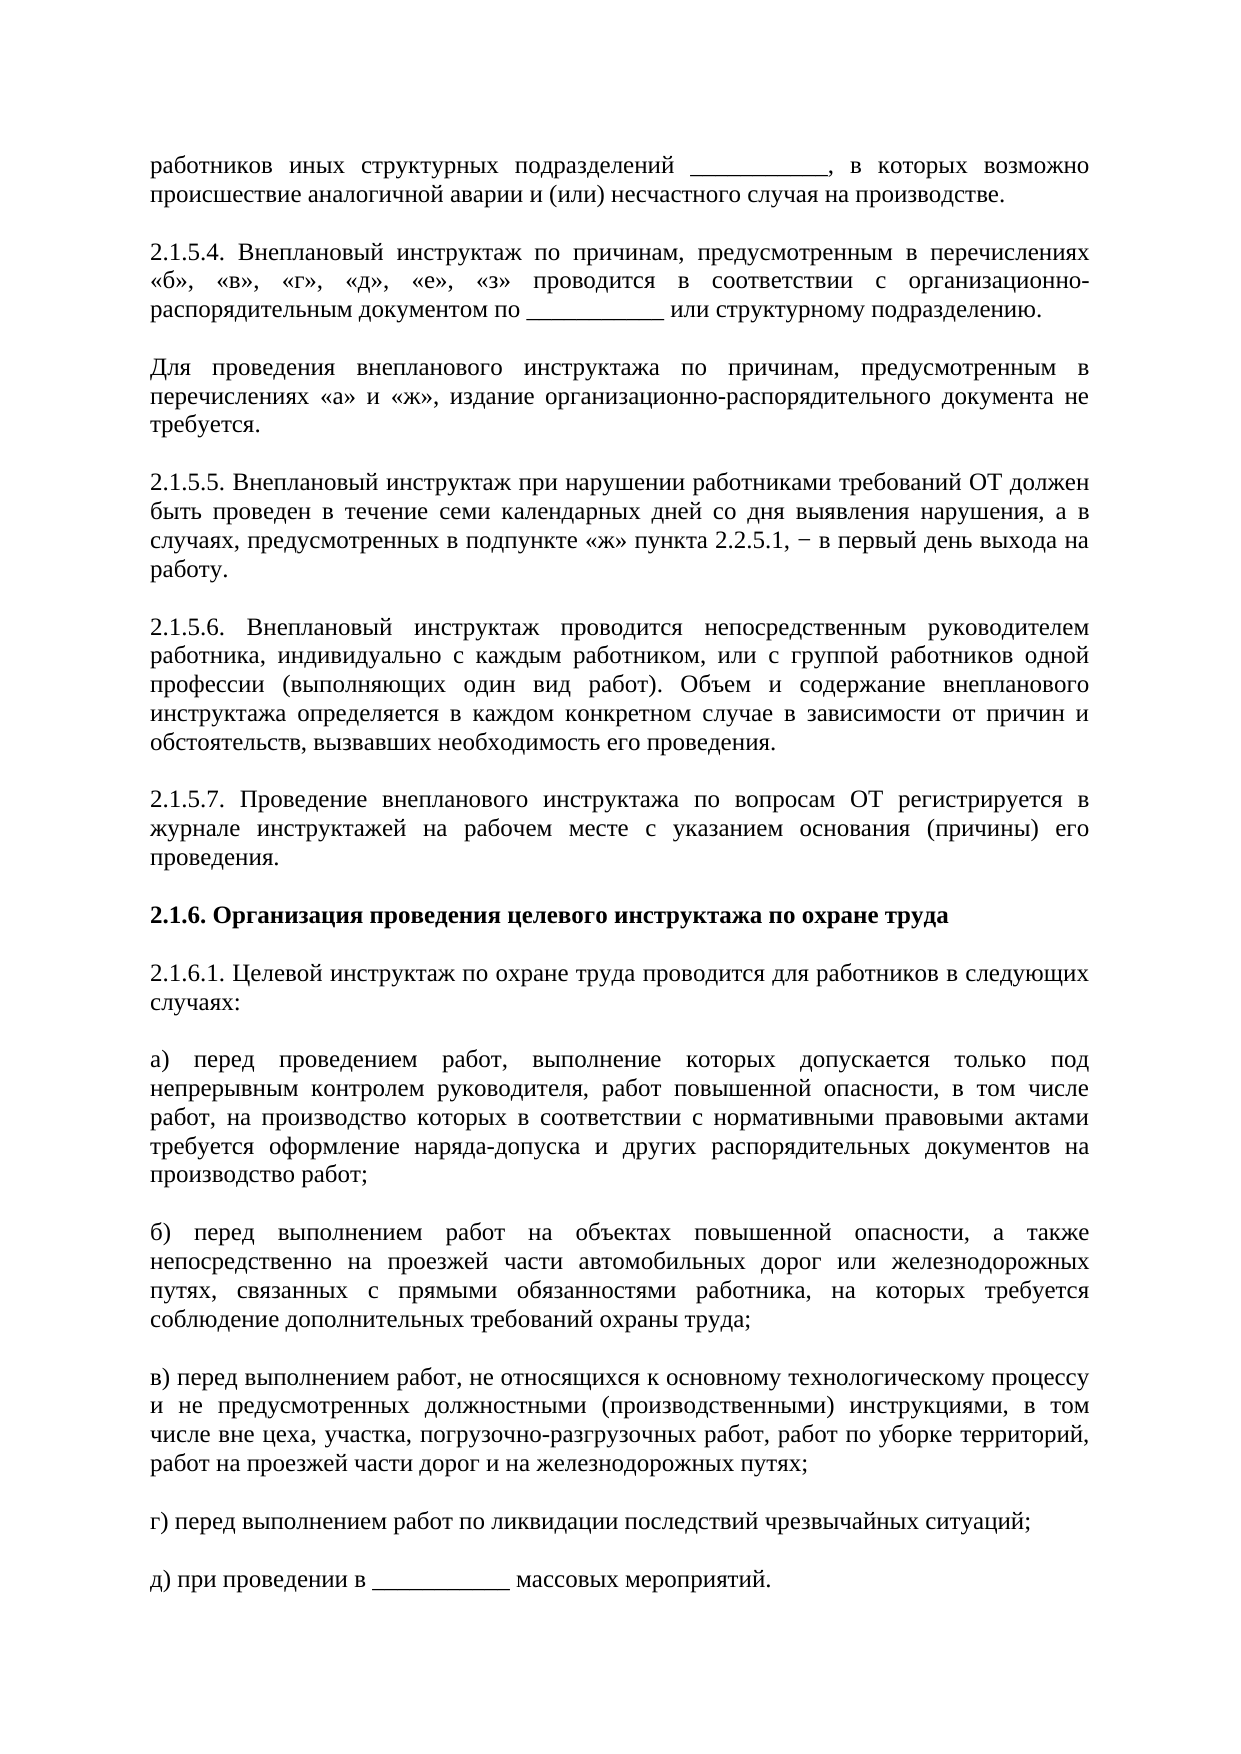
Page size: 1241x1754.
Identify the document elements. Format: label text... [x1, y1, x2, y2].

text 2.1.6. Организация проведения целевого инструктажа по охране труда [150, 986, 1090, 1015]
text Для проведения внепланового инструктажа по причинам, предусмотренным в перечислениях «а» и «ж», издание организационно-распорядительного документа не требуется. [150, 438, 1090, 524]
text 2.1.5.5. Внеплановый инструктаж при нарушении работниками требований ОТ должен быть проведен в течение семи календарных дней со дня выявления нарушения, а в случаях, предусмотренных в подпункте «ж» пункта 2.2.5.1, − в первый день выхода на работу. [150, 554, 1090, 669]
text 2.1.5.4. Внеплановый инструктаж по причинам, предусмотренным в перечислениях «б», «в», «г», «д», «е», «з» проводится в соответствии с организационно-распорядительным документом по ___________ или структурному подразделению. [150, 323, 1090, 409]
text 2.1.5.6. Внеплановый инструктаж проводится непосредственным руководителем работника, индивидуально с каждым работником, или с группой работников одной профессии (выполняющих один вид работ). Объем и содержание внепланового инструктажа определяется в каждом конкретном случае в зависимости от причин и обстоятельств, вызвавших необходимость его проведения. [150, 698, 1090, 842]
text 2.1.5.7. Проведение внепланового инструктажа по вопросам ОТ регистрируется в журнале инструктажей на рабочем месте с указанием основания (причины) его проведения. [150, 871, 1090, 957]
text б) перед выполнением работ на объектах повышенной опасности, а также непосредственно на проезжей части автомобильных дорог или железнодорожных путях, связанных с прямыми обязанностями работника, на которых требуется соблюдение дополнительных требований охраны труда; [150, 1304, 1090, 1419]
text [150, 150, 1090, 294]
text 2.1.6.1. Целевой инструктаж по охране труда проводится для работников в следующих случаях: [150, 1044, 1090, 1102]
text а) перед проведением работ, выполнение которых допускается только под непрерывным контролем руководителя, работ повышенной опасности, в том числе работ, на производство которых в соответствии с нормативными правовыми актами требуется оформление наряда-допуска и других распорядительных документов на производство работ; [150, 1131, 1090, 1274]
text в) перед выполнением работ, не относящихся к основному технологическому процессу и не предусмотренных должностными (производственными) инструкциями, в том числе вне цеха, участка, погрузочно-разгрузочных работ, работ по уборке территорий, работ на проезжей части дорог и на железнодорожных путях; [150, 1448, 1090, 1563]
